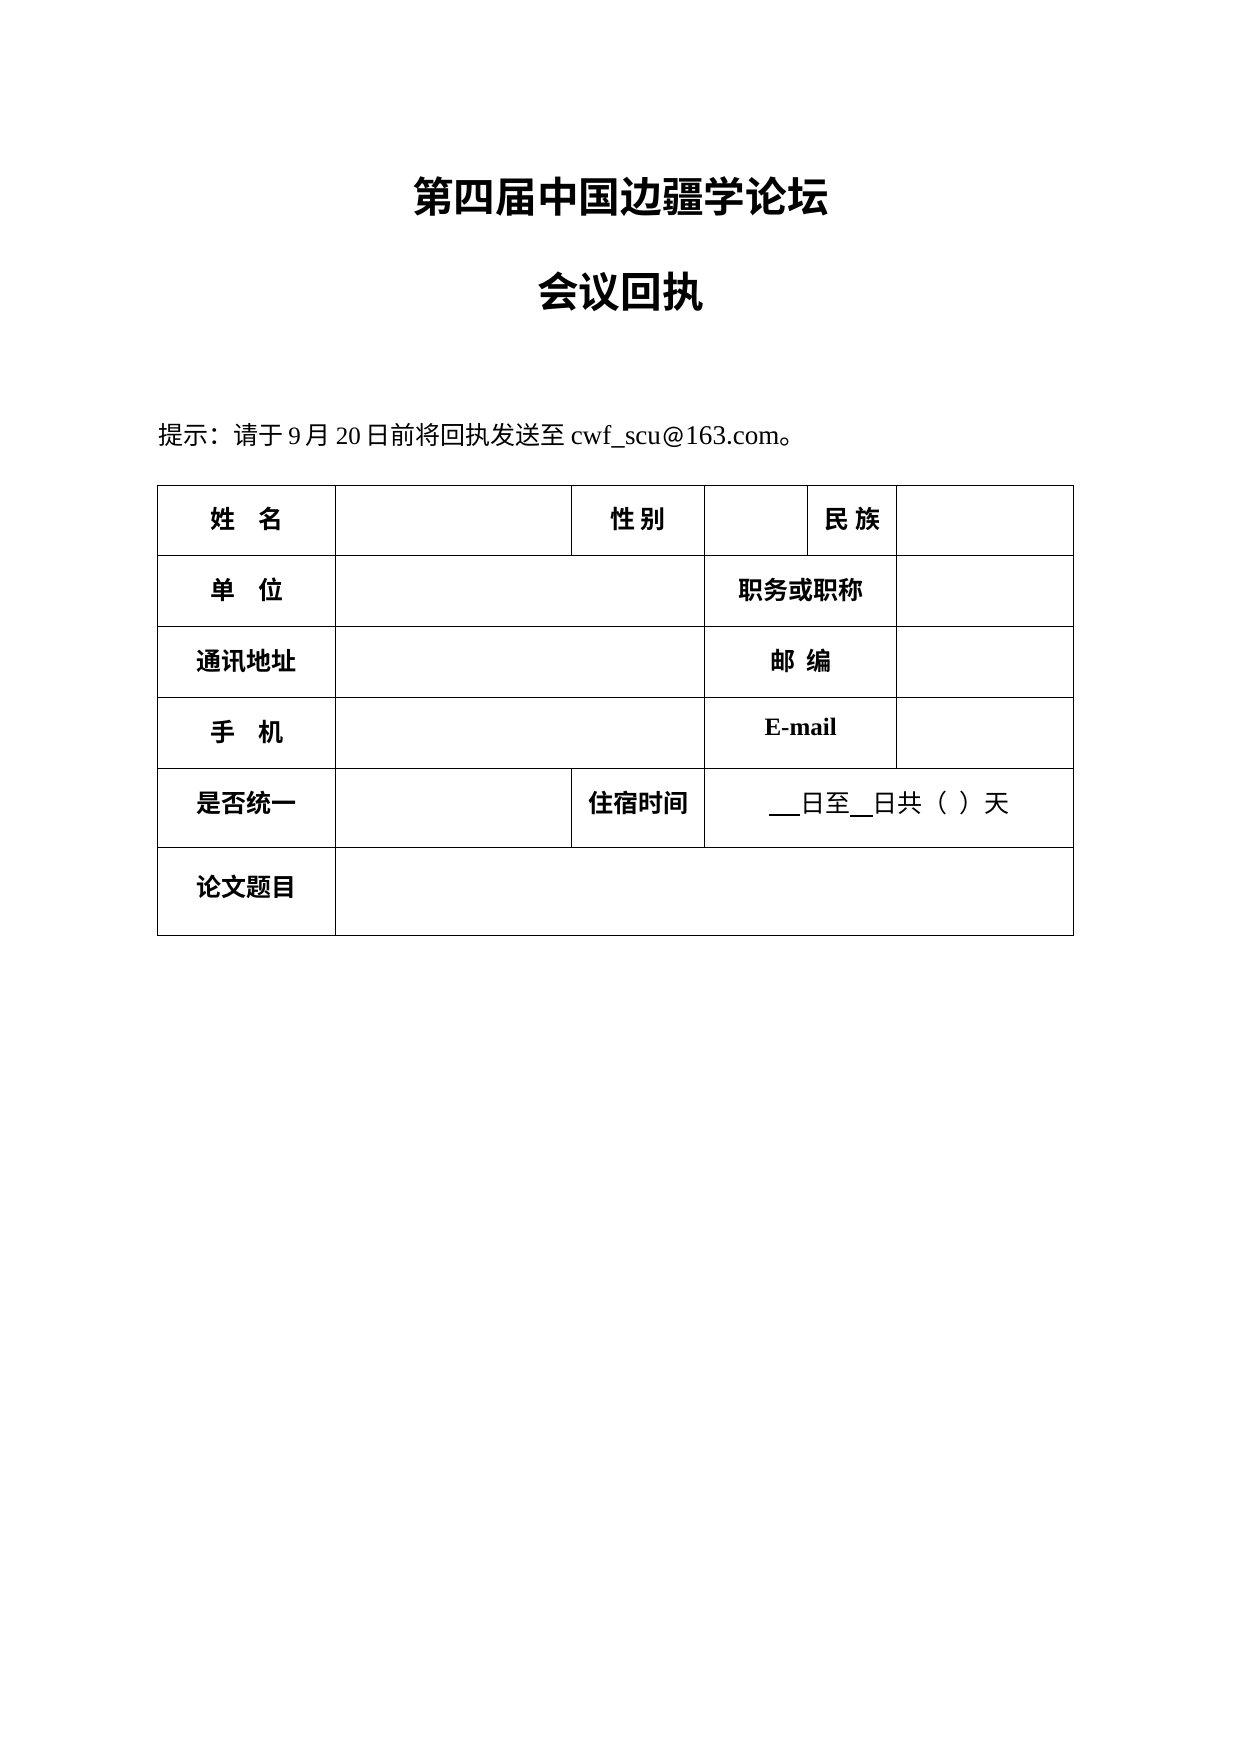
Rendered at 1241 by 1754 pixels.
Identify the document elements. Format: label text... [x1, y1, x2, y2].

table_cell [897, 556, 1073, 626]
table_cell [336, 769, 571, 847]
table_cell 是否统一 安排住宿 [158, 769, 335, 847]
table_cell [336, 627, 704, 697]
table_cell 论文题目 [158, 848, 335, 935]
table_header 姓 名 [158, 486, 335, 555]
table_cell [336, 698, 704, 768]
table_cell 住宿时间 [572, 769, 704, 847]
table_cell 职务或职称 [705, 556, 896, 626]
table_header [705, 486, 807, 555]
table_cell [336, 556, 704, 626]
table_cell 单 位 [158, 556, 335, 626]
table_header [336, 486, 571, 555]
table_cell 邮 编 [705, 627, 896, 697]
table_cell 通讯地址 [158, 627, 335, 697]
table_cell E-mail [705, 698, 896, 768]
text 提示：请于9月20日前将回执发送至cwf_scu@163.com。 [158, 400, 1088, 465]
table_cell [336, 848, 1073, 935]
table_header [897, 486, 1073, 555]
table_cell [897, 698, 1073, 768]
text 会议回执 [187, 257, 1053, 322]
table_cell [897, 627, 1073, 697]
text 第四届中国边疆学论坛 [187, 162, 1053, 227]
table_header 民 族 [808, 486, 896, 555]
table_cell 日至 日共（ ）天 [705, 769, 1073, 847]
table_header 性 别 [572, 486, 704, 555]
table_cell 手 机 [158, 698, 335, 768]
